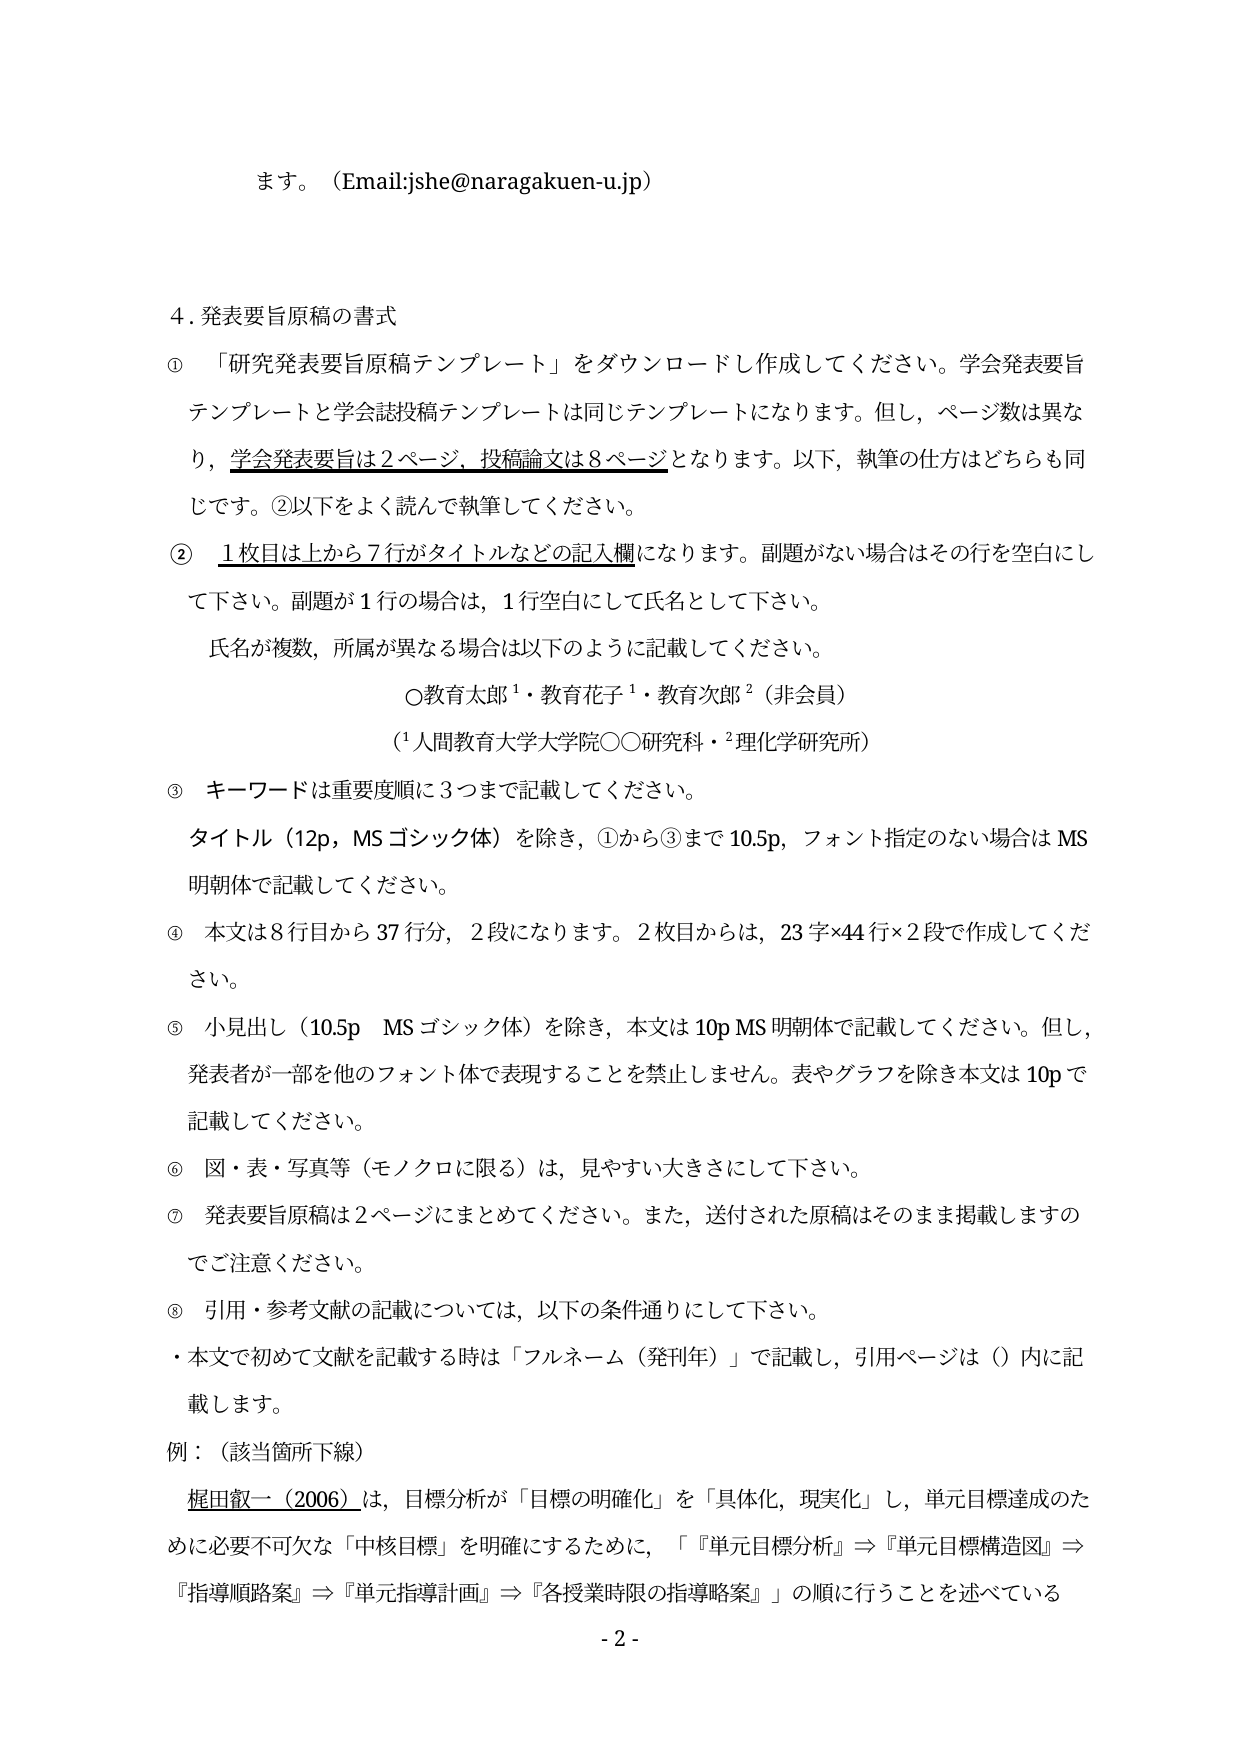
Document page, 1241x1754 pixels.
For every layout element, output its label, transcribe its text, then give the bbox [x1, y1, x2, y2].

text ⑧ 引用・参考文献の記載については，以下の条件通りにして下さい。 [167, 1293, 1096, 1325]
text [167, 1482, 1096, 1608]
text 例：（該当箇所下線） [167, 1435, 1096, 1466]
text ② １枚目は上から７行がタイトルなどの記入欄になります。副題がない場合はその行を空白にして下さい。副題が1行の場合は，1行空白にして氏名として下さい。 [167, 537, 1096, 615]
text ③ キーワードは重要度順に３つまで記載してください。 [167, 773, 1096, 805]
text ○教育太郎1・教育花子1・教育次郎2（非会員） [167, 678, 1096, 710]
text ⑥ 図・表・写真等（モノクロに限る）は，見やすい大きさにして下さい。 [167, 1151, 1096, 1183]
text （1人間教育大学大学院○○研究科・2理化学研究所） [167, 726, 1096, 757]
text ④ 本文は８行目から37行分，２段になります。２枚目からは，23字×44行×２段で作成してください。 [167, 915, 1096, 994]
text ① 「研究発表要旨原稿テンプレート」をダウンロードし作成してください。学会発表要旨テンプレートと学会誌投稿テンプレートは同じテンプレートになります。但し，ページ数は異なり，学会発表要旨は２ページ，投稿論文は８ページとなります。以下，執筆の仕方はどちらも同じです。②以下をよく読んで執筆してください。 [167, 346, 1096, 521]
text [232, 164, 1096, 196]
text ４. 発表要旨原稿の書式 [167, 299, 1096, 331]
text ・本文で初めて文献を記載する時は「フルネーム（発刊年）」で記載し，引用ページは（）内に記載します。 [167, 1341, 1096, 1419]
text タイトル（12p，MSゴシック体）を除き，①から③まで10.5p，フォント指定のない場合はMS明朝体で記載してください。 [188, 821, 1096, 899]
text ⑤ 小見出し（10.5p MSゴシック体）を除き，本文は10p MS明朝体で記載してください。但し，発表者が一部を他のフォント体で表現することを禁止しません。表やグラフを除き本文は10pで記載してください。 [167, 1010, 1096, 1136]
text 氏名が複数，所属が異なる場合は以下のように記載してください。 [167, 631, 1096, 663]
text ⑦ 発表要旨原稿は２ページにまとめてください。また，送付された原稿はそのまま掲載しますのでご注意ください。 [167, 1199, 1096, 1277]
